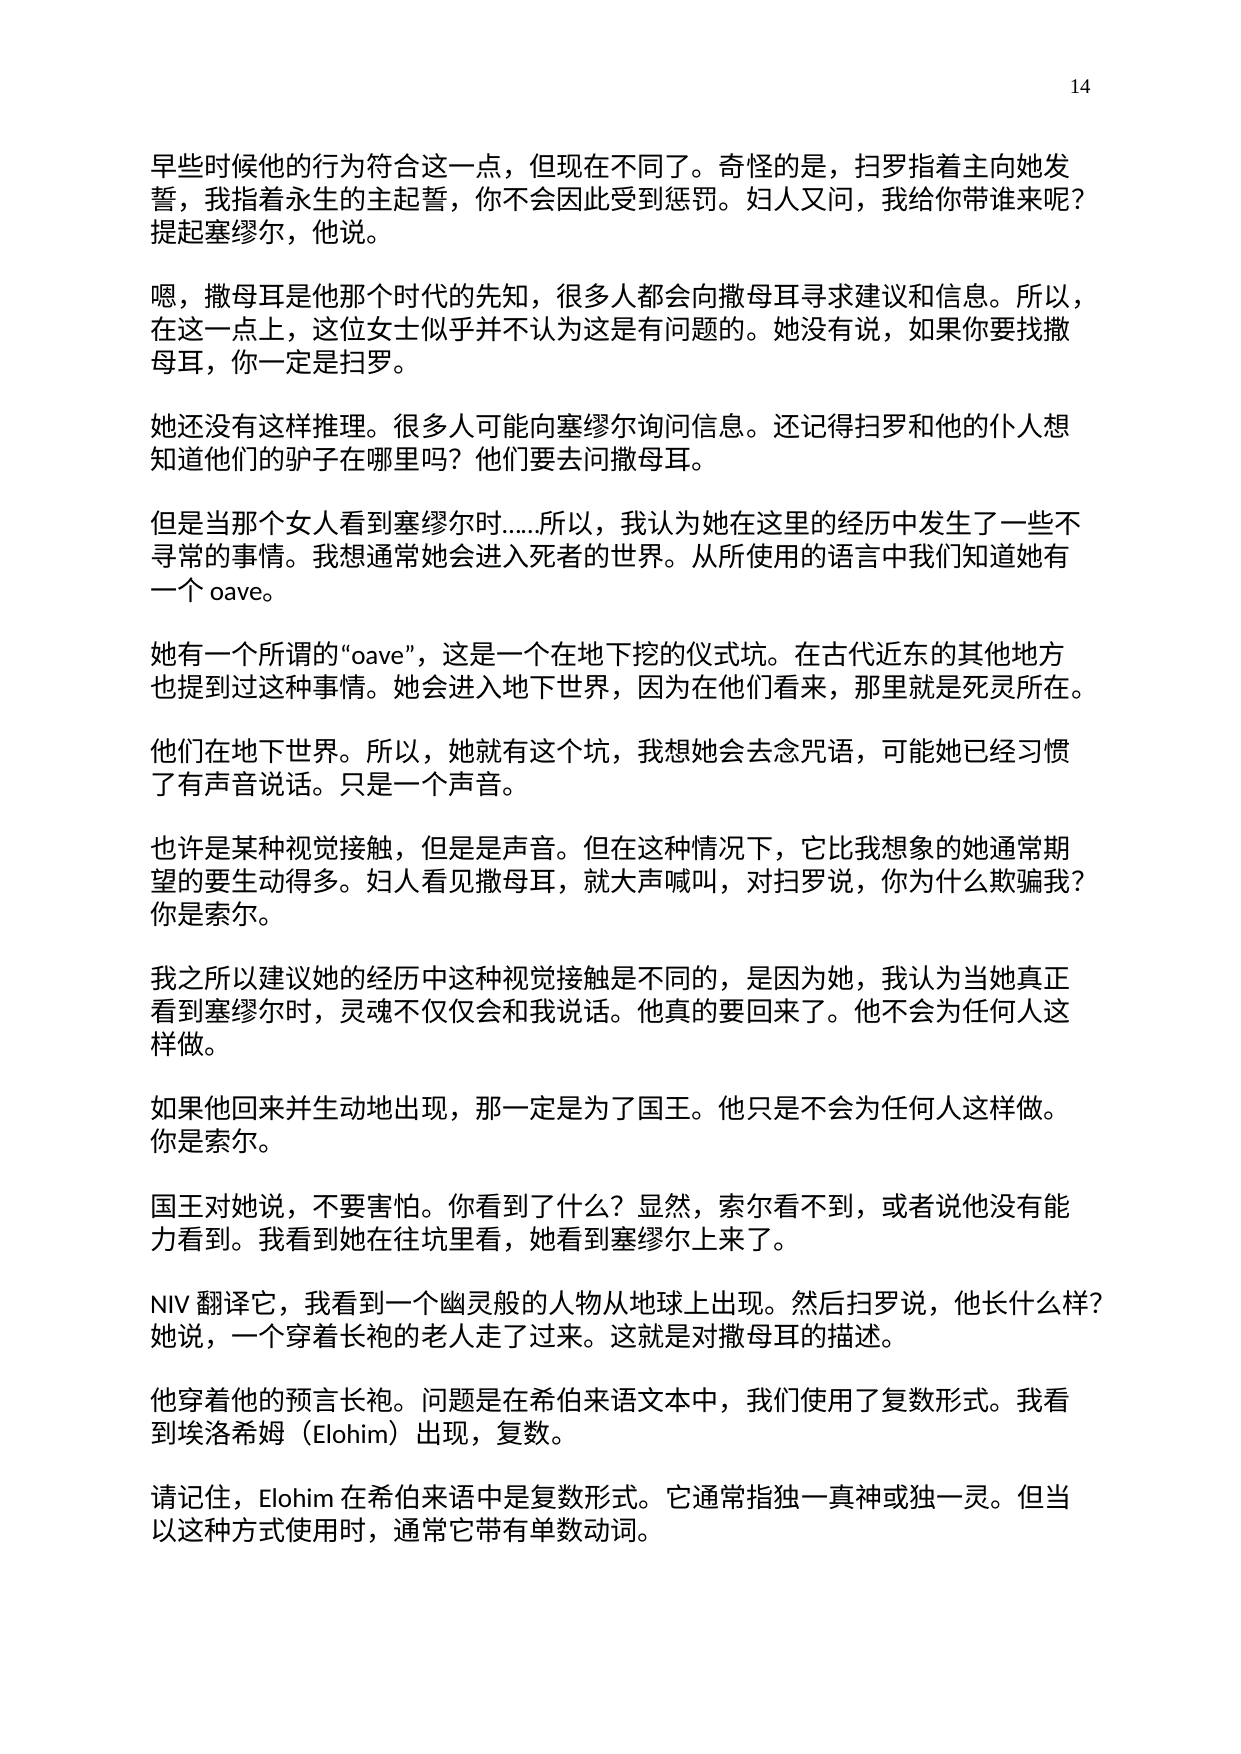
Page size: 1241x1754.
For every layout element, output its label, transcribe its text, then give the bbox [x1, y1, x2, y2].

text 她有一个所谓的“oave”，这是一个在地下挖的仪式坑。在古代近东的其他地方也提到过这种事情。她会进入地下世界，因为在他们看来，那里就是死灵所在。 [150, 638, 1090, 704]
text 国王对她说，不要害怕。你看到了什么？显然，索尔看不到，或者说他没有能力看到。我看到她在往坑里看，她看到塞缪尔上来了。 [150, 1190, 1090, 1256]
text 也许是某种视觉接触，但是是声音。但在这种情况下，它比我想象的她通常期望的要生动得多。妇人看见撒母耳，就大声喊叫，对扫罗说，你为什么欺骗我？你是索尔。 [150, 832, 1090, 931]
text 我之所以建议她的经历中这种视觉接触是不同的，是因为她，我认为当她真正看到塞缪尔时，灵魂不仅仅会和我说话。他真的要回来了。他不会为任何人这样做。 [150, 962, 1090, 1061]
text 他们在地下世界。所以，她就有这个坑，我想她会去念咒语，可能她已经习惯了有声音说话。只是一个声音。 [150, 735, 1090, 801]
text 她还没有这样推理。很多人可能向塞缪尔询问信息。还记得扫罗和他的仆人想知道他们的驴子在哪里吗？他们要去问撒母耳。 [150, 410, 1090, 476]
text 嗯，撒母耳是他那个时代的先知，很多人都会向撒母耳寻求建议和信息。所以，在这一点上，这位女士似乎并不认为这是有问题的。她没有说，如果你要找撒母耳，你一定是扫罗。 [150, 280, 1090, 379]
text 早些时候他的行为符合这一点，但现在不同了。奇怪的是，扫罗指着主向她发誓，我指着永生的主起誓，你不会因此受到惩罚。妇人又问，我给你带谁来呢？提起塞缪尔，他说。 [150, 150, 1090, 249]
text 但是当那个女人看到塞缪尔时……所以，我认为她在这里的经历中发生了一些不寻常的事情。我想通常她会进入死者的世界。从所使用的语言中我们知道她有一个oave。 [150, 508, 1090, 607]
text NIV 翻译它，我看到一个幽灵般的人物从地球上出现。然后扫罗说，他长什么样？她说，一个穿着长袍的老人走了过来。这就是对撒母耳的描述。 [150, 1287, 1090, 1353]
text 如果他回来并生动地出现，那一定是为了国王。他只是不会为任何人这样做。你是索尔。 [150, 1093, 1090, 1159]
text 请记住，Elohim 在希伯来语中是复数形式。它通常指独一真神或独一灵。但当以这种方式使用时，通常它带有单数动词。 [150, 1481, 1090, 1547]
text 他穿着他的预言长袍。问题是在希伯来语文本中，我们使用了复数形式。我看到埃洛希姆（Elohim）出现，复数。 [150, 1384, 1090, 1450]
